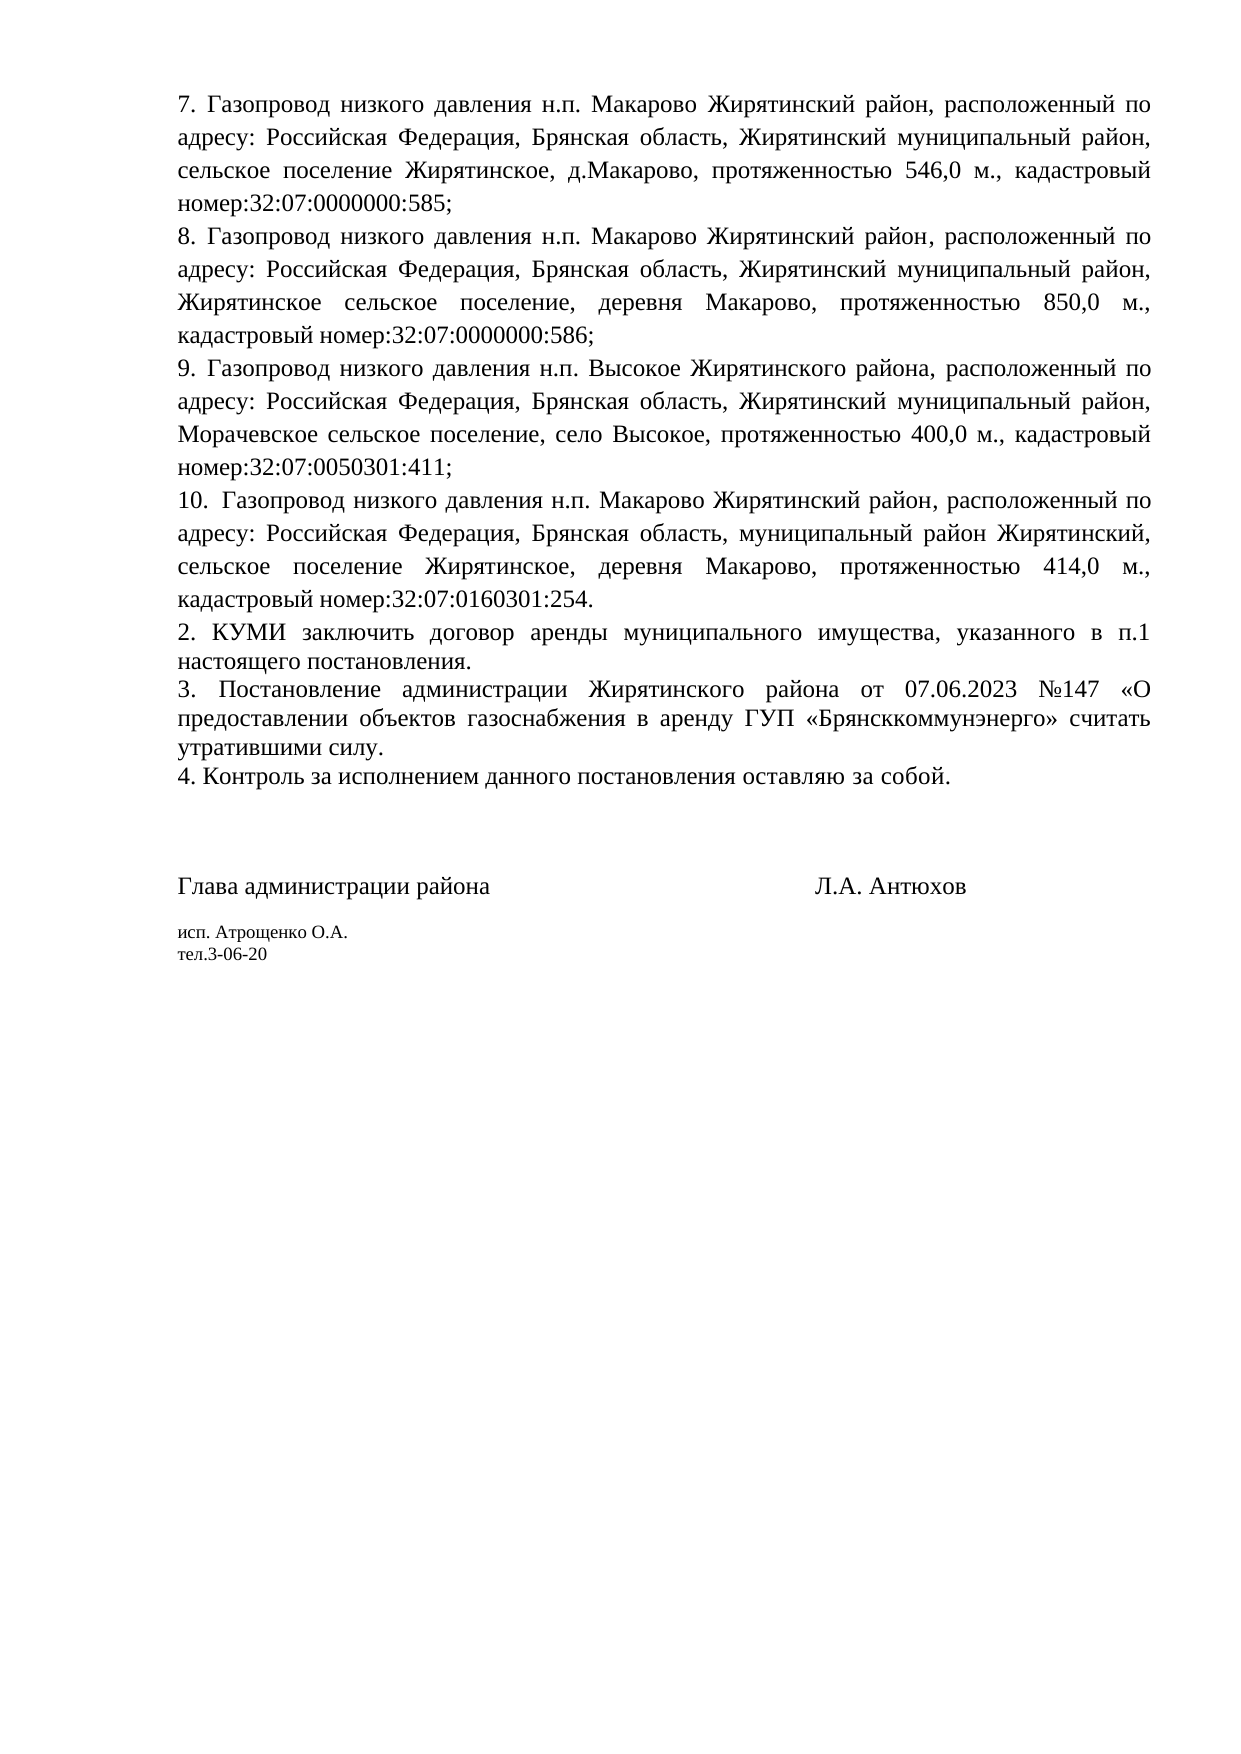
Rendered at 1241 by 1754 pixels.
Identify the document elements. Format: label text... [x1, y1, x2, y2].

text исп. Атрощенко О.А. [177, 921, 1152, 943]
list Газопровод низкого давления н.п. Макарово Жирятинский район, расположенный по адресу: Российская Федерация, Брянская область, Жирятинский муниципальный район, сельское поселение Жирятинское, д.Макарово, протяженностью 546,0 м., кадастровый номер:32:07:0000000:585; [177, 89, 1152, 216]
text 3. Постановление администрации Жирятинского района от 07.06.2023 №147 «О предоставлении объектов газоснабжения в аренду ГУП «Брянсккоммунэнерго» считать утратившими силу. [177, 674, 1152, 761]
list Газопровод низкого давления н.п. Макарово Жирятинский район, расположенный по адресу: Российская Федерация, Брянская область, муниципальный район Жирятинский, сельское поселение Жирятинское, деревня Макарово, протяженностью 414,0 м., кадастровый номер:32:07:0160301:254. [177, 485, 1152, 613]
list Газопровод низкого давления н.п. Высокое Жирятинского района, расположенный по адресу: Российская Федерация, Брянская область, Жирятинский муниципальный район, Морачевское сельское поселение, село Высокое, протяженностью 400,0 м., кадастровый номер:32:07:0050301:411; [177, 353, 1152, 481]
text тел.3-06-20 [177, 943, 1152, 964]
text 2. КУМИ заключить договор аренды муниципального имущества, указанного в п.1 настоящего постановления. [177, 617, 1152, 674]
text Глава администрации района Л.А. Антюхов [177, 871, 1152, 900]
text 4. Контроль за исполнением данного постановления оставляю за собой. [177, 761, 1152, 789]
list Газопровод низкого давления н.п. Макарово Жирятинский район, расположенный по адресу: Российская Федерация, Брянская область, Жирятинский муниципальный район, Жирятинское сельское поселение, деревня Макарово, протяженностью 850,0 м., кадастровый номер:32:07:0000000:586; [177, 221, 1152, 348]
